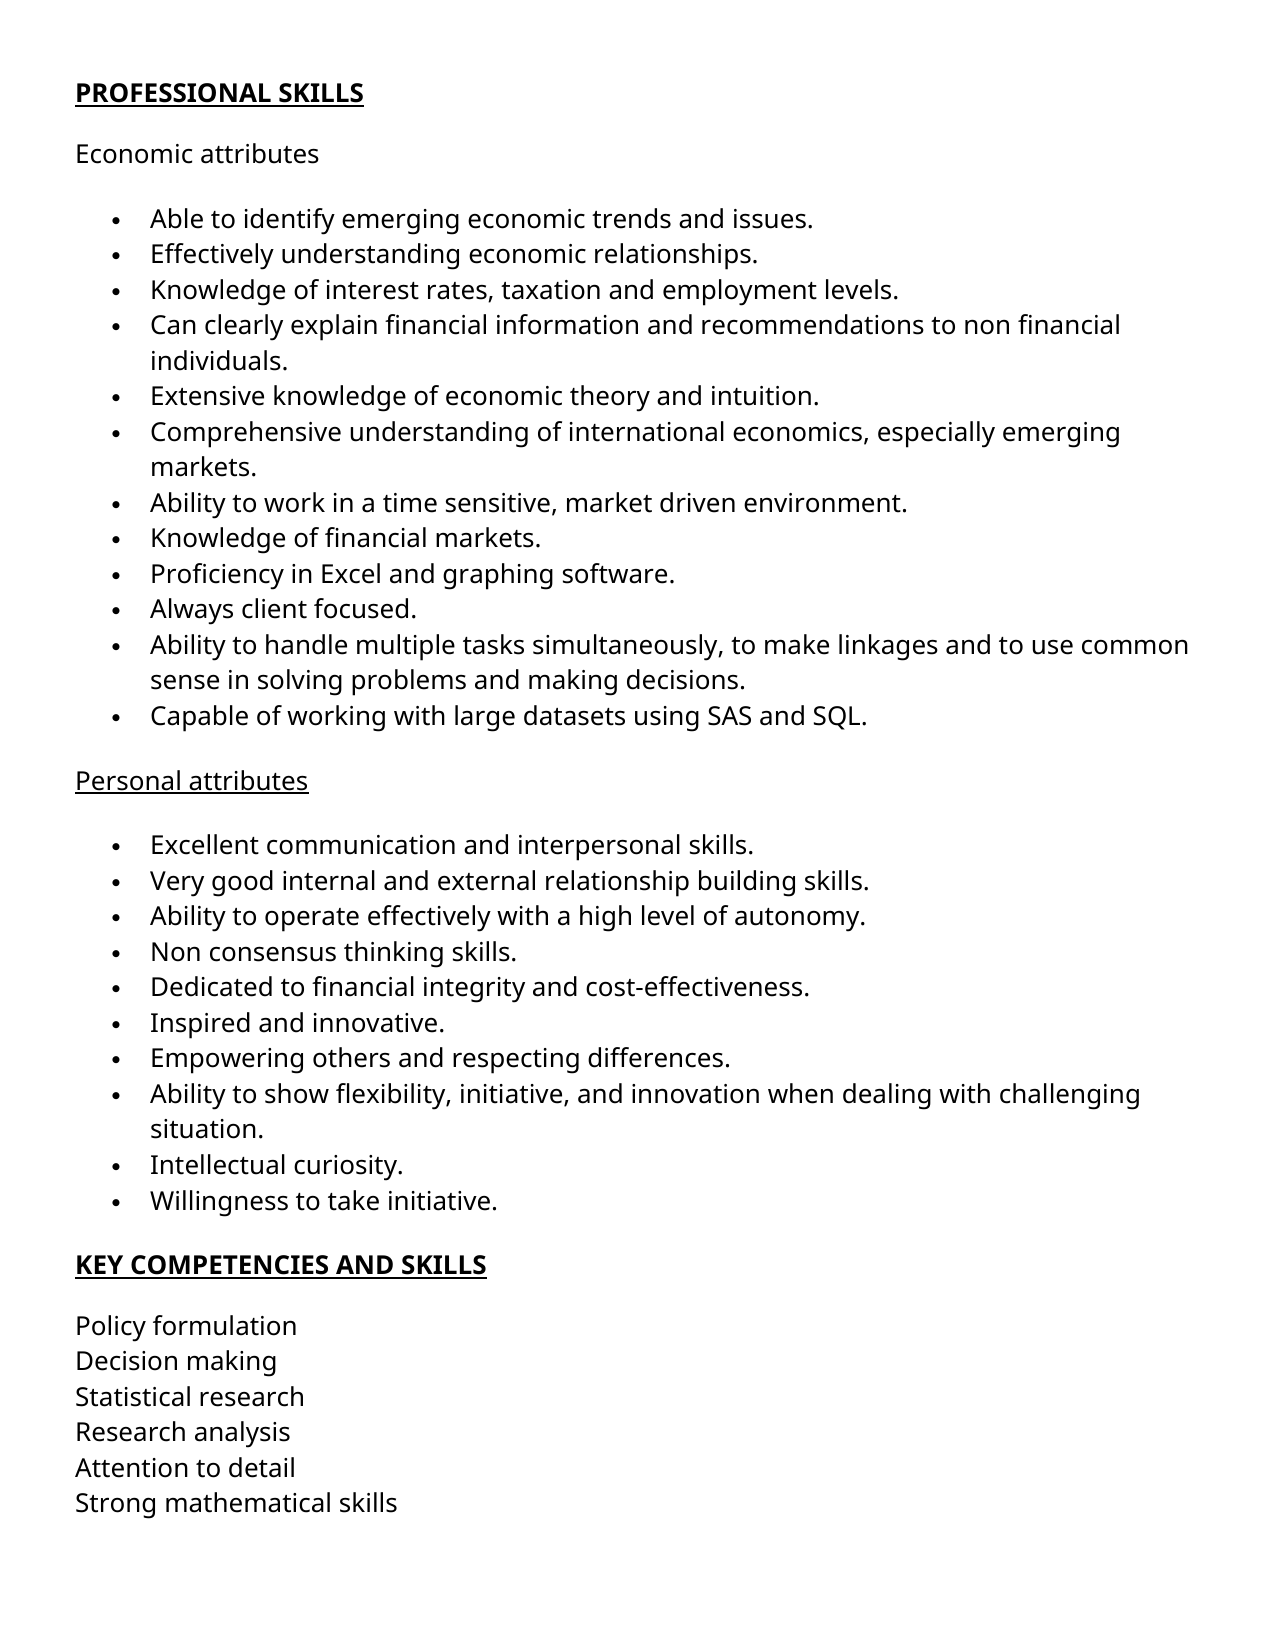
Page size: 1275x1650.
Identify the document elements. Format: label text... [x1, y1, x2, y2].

list Proficiency in Excel and graphing software. [112, 555, 1200, 591]
list Knowledge of financial markets. [112, 520, 1200, 555]
list Non consensus thinking skills. [112, 933, 1200, 969]
list Can clearly explain financial information and recommendations to non financial individuals. [112, 307, 1200, 378]
list Able to identify emerging economic trends and issues. [112, 200, 1200, 236]
list Extensive knowledge of economic theory and intuition. [112, 378, 1200, 413]
list Ability to handle multiple tasks simultaneously, to make linkages and to use common sense in solving problems and making decisions. [112, 626, 1200, 697]
list Excellent communication and interpersonal skills. [112, 827, 1200, 862]
list Ability to work in a time sensitive, market driven environment. [112, 484, 1200, 520]
text PROFESSIONAL SKILLS [75, 75, 1200, 111]
list Very good internal and external relationship building skills. [112, 862, 1200, 898]
list Empowering others and respecting differences. [112, 1040, 1200, 1076]
list Knowledge of interest rates, taxation and employment levels. [112, 271, 1200, 307]
list Intellectual curiosity. [112, 1147, 1200, 1182]
list Willingness to take initiative. [112, 1182, 1200, 1218]
text KEY COMPETENCIES AND SKILLS [75, 1247, 1200, 1282]
list Ability to operate effectively with a high level of autonomy. [112, 898, 1200, 933]
list Capable of working with large datasets using SAS and SQL. [112, 697, 1200, 733]
list Inspired and innovative. [112, 1004, 1200, 1040]
list Effectively understanding economic relationships. [112, 236, 1200, 271]
text Economic attributes [75, 136, 1200, 171]
text Policy formulation Decision making Statistical research Research analysis Attention to detail Strong mathematical skills [75, 1307, 1200, 1520]
list Dedicated to financial integrity and cost-effectiveness. [112, 969, 1200, 1004]
list Ability to show flexibility, initiative, and innovation when dealing with challenging situation. [112, 1076, 1200, 1147]
list Always client focused. [112, 591, 1200, 626]
text Personal attributes [75, 762, 1200, 798]
list Comprehensive understanding of international economics, especially emerging markets. [112, 413, 1200, 484]
